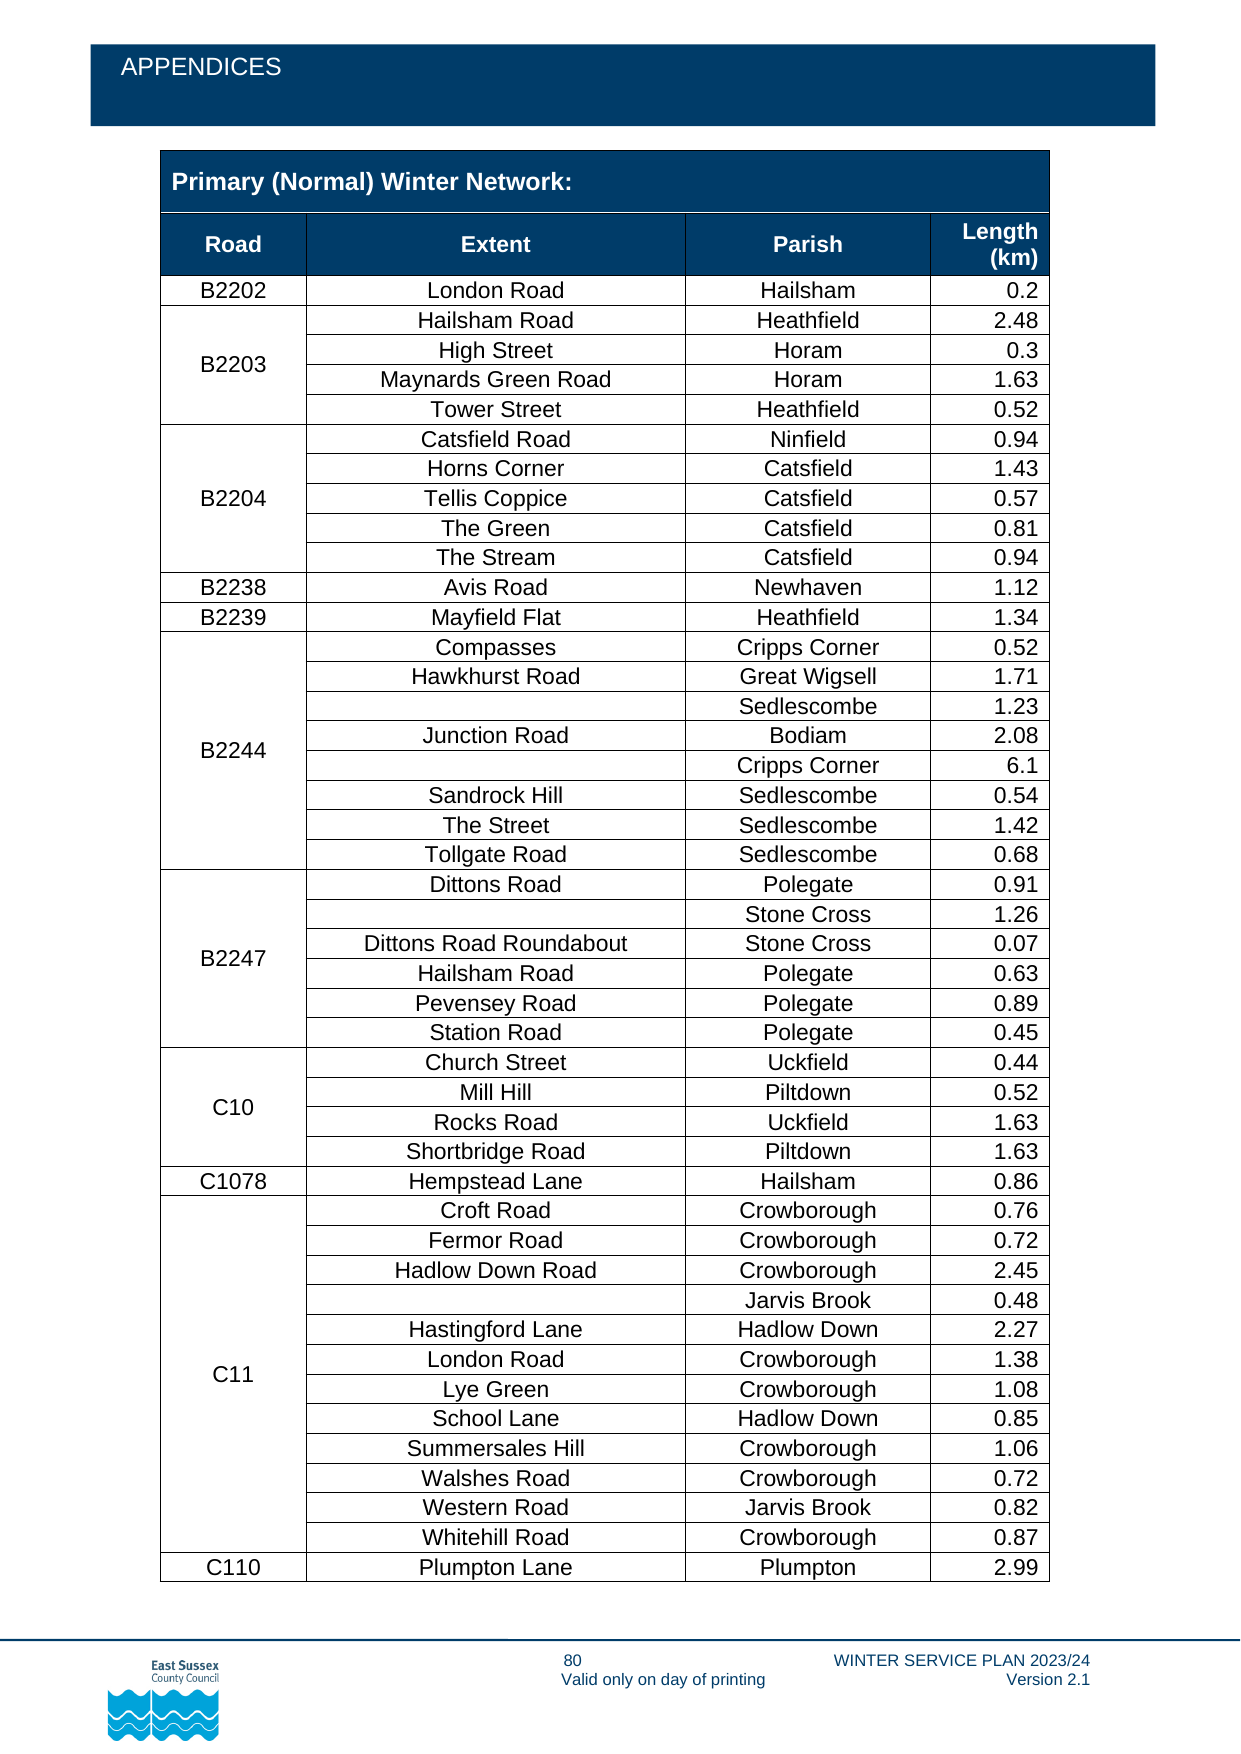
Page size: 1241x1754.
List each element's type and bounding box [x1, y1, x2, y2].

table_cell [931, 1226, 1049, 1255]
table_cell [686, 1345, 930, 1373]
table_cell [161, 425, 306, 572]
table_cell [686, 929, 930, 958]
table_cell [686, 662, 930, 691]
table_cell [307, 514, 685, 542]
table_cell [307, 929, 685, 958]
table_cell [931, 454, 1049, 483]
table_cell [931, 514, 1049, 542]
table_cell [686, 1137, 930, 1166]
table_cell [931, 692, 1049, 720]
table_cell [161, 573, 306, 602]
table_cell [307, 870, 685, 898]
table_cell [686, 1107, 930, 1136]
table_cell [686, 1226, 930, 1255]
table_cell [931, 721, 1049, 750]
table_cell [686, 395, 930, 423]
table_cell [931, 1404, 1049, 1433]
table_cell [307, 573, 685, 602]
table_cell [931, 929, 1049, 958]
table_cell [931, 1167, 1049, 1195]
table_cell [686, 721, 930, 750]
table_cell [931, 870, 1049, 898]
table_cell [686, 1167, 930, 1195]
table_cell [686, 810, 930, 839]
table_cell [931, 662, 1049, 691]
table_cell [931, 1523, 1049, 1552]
picture [190, 1735, 205, 1741]
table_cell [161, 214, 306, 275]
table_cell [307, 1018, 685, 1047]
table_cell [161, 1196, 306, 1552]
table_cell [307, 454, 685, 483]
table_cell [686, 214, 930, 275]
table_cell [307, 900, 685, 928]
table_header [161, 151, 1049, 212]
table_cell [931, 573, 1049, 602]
picture [107, 1660, 219, 1741]
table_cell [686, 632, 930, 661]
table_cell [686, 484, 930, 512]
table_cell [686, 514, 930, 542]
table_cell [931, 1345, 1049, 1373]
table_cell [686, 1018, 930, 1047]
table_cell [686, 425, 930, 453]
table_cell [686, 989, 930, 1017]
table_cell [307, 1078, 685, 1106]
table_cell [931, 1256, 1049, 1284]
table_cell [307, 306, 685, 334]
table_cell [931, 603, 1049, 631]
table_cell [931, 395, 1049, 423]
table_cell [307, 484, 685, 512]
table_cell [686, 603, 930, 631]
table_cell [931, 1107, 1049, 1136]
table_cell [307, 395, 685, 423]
picture [166, 1735, 181, 1741]
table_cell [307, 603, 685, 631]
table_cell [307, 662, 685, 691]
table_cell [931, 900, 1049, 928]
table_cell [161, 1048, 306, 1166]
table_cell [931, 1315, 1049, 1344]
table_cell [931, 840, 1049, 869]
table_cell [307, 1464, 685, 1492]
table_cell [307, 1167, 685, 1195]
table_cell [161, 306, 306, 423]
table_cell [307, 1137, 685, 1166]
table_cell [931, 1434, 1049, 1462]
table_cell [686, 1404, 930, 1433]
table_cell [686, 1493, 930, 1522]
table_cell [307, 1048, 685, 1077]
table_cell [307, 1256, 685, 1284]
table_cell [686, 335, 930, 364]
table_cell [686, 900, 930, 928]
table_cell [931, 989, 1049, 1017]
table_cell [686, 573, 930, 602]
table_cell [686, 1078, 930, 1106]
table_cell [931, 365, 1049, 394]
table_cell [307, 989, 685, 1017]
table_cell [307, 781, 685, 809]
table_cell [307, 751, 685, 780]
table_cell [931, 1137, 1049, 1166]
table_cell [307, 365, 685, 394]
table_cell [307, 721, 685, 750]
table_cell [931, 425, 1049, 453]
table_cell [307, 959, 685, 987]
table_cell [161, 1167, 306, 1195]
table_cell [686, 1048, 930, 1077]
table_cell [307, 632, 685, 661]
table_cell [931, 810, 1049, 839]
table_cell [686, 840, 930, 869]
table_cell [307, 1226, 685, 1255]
picture [121, 1735, 137, 1741]
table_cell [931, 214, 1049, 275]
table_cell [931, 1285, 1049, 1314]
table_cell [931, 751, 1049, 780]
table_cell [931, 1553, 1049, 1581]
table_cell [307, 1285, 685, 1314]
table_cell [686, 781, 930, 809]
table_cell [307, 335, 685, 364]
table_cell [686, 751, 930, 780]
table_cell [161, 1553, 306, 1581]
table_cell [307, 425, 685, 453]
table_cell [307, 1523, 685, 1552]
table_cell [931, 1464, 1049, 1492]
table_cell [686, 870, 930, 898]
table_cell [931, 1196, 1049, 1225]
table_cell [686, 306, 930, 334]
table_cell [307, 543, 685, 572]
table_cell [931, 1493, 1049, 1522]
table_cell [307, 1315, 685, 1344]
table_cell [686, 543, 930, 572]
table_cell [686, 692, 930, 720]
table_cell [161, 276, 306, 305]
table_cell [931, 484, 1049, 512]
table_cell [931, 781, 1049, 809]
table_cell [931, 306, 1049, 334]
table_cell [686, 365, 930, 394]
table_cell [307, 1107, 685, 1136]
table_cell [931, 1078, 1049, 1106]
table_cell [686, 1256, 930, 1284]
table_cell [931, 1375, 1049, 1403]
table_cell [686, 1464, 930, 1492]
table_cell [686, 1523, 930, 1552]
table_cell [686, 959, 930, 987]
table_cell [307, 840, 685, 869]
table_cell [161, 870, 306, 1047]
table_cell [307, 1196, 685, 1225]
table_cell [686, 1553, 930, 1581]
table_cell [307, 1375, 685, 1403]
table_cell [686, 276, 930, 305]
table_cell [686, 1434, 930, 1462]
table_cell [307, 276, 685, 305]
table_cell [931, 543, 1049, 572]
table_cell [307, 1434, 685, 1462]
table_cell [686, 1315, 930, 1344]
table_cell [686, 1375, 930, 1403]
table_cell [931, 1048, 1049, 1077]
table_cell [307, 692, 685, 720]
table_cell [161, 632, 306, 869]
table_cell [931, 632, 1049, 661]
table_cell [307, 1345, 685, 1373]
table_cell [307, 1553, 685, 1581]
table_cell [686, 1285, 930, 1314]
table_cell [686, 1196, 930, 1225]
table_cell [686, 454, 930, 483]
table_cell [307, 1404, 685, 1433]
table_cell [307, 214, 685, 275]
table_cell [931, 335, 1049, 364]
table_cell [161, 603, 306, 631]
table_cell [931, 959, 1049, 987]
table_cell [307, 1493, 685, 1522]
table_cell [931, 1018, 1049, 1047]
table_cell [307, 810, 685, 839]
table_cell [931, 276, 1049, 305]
